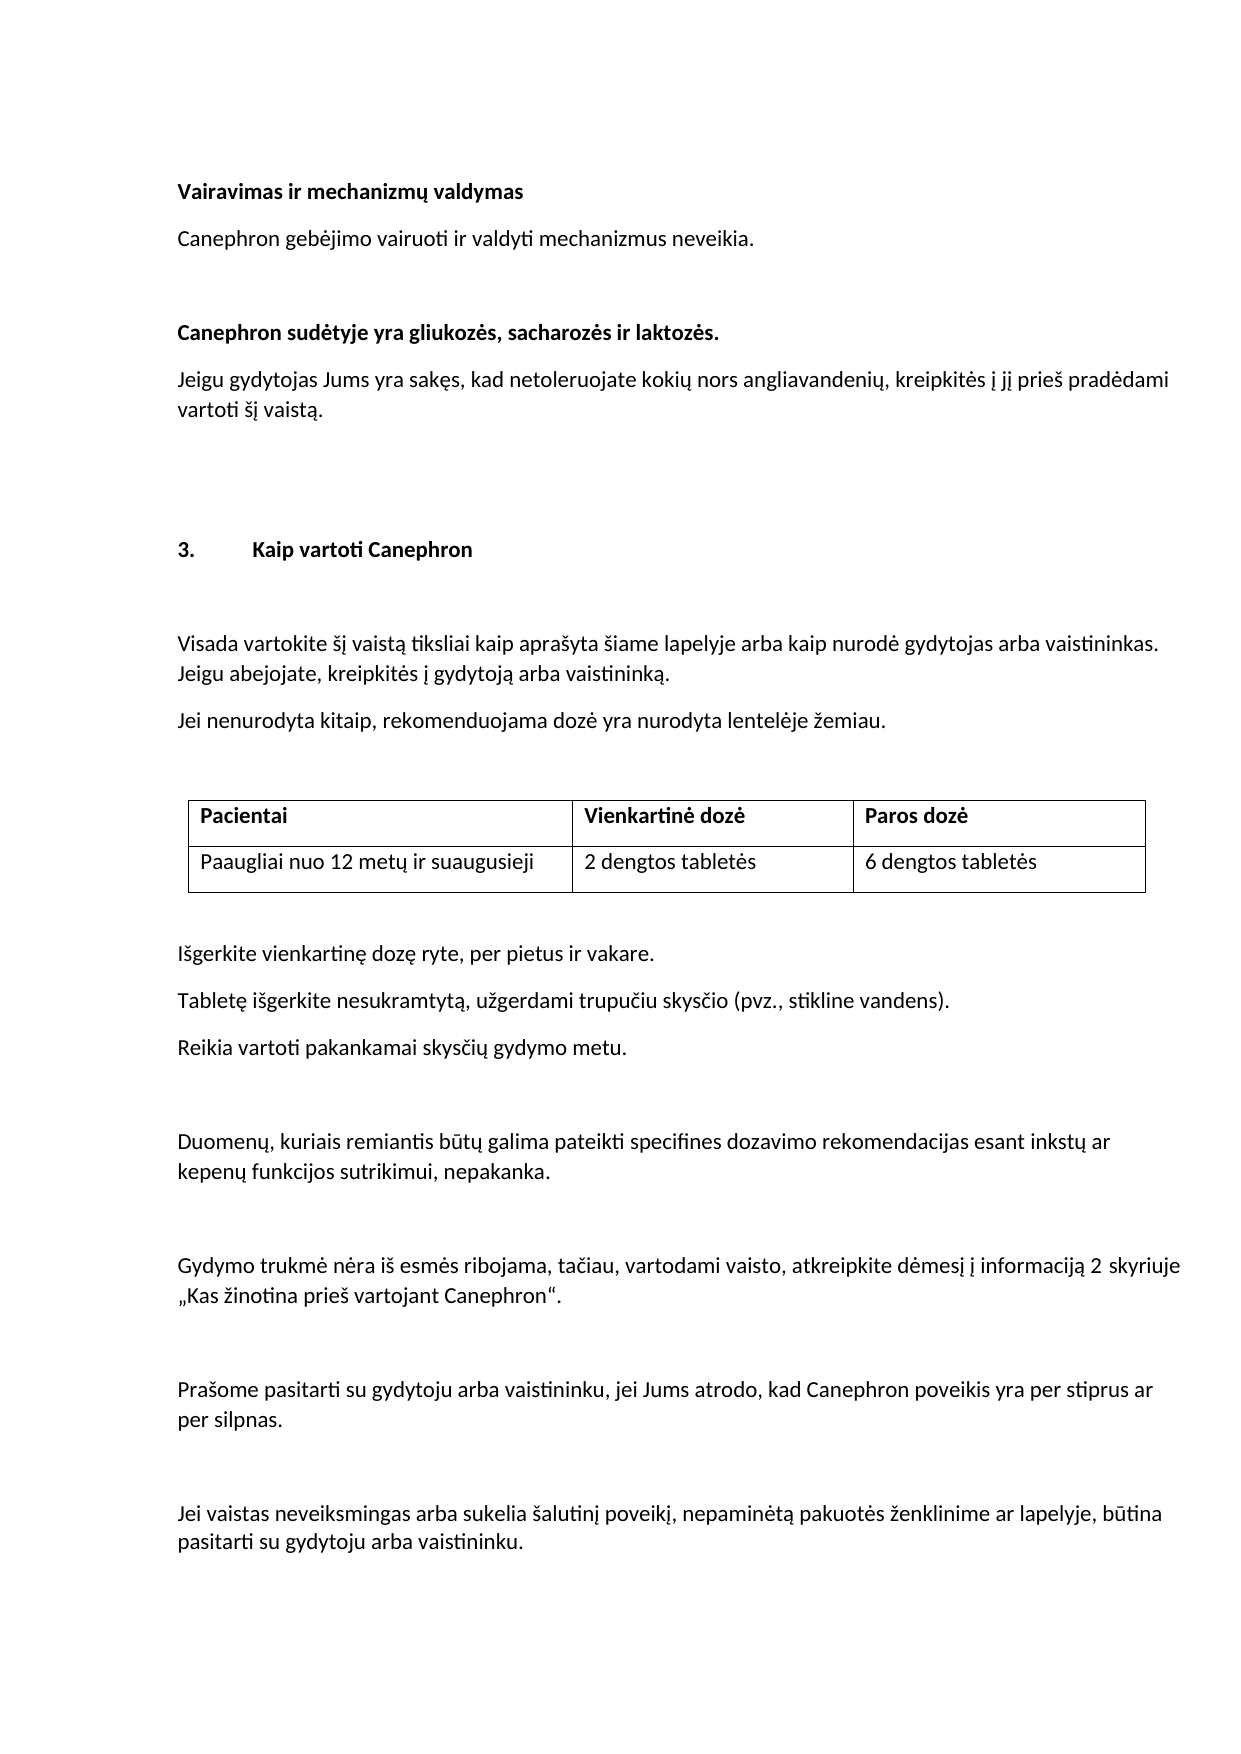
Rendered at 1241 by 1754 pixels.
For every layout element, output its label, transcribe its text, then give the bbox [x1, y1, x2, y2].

text Išgerkite vienkartinę dozę ryte, per pietus ir vakare. [177, 939, 1181, 967]
text Prašome pasitarti su gydytoju arba vaistininku, jei Jums atrodo, kad Canephron poveikis yra per stiprus ar per silpnas. [177, 1375, 1181, 1433]
text Canephron gebėjimo vairuoti ir valdyti mechanizmus neveikia. [177, 224, 1181, 252]
table_header Pacientai [189, 801, 572, 846]
text Jeigu gydytojas Jums yra sakęs, kad netoleruojate kokių nors angliavandenių, kreipkitės į jį prieš pradėdami vartoti šį vaistą. [177, 365, 1181, 423]
text Jei nenurodyta kitaip, rekomenduojama dozė yra nurodyta lentelėje žemiau. [177, 706, 1181, 734]
text 3. Kaip vartoti Canephron [177, 536, 1181, 563]
text Reikia vartoti pakankamai skysčių gydymo metu. [177, 1033, 1181, 1061]
table_header Vienkartinė dozė [573, 801, 853, 846]
table_cell 2 dengtos tabletės [573, 847, 853, 892]
text Jei vaistas neveiksmingas arba sukelia šalutinį poveikį, nepaminėtą pakuotės ženklinime ar lapelyje, būtina pasitarti su gydytoju arba vaistininku. [177, 1499, 1181, 1555]
text Vairavimas ir mechanizmų valdymas [177, 177, 1181, 205]
text Duomenų, kuriais remiantis būtų galima pateikti specifines dozavimo rekomendacijas esant inkstų ar kepenų funkcijos sutrikimui, nepakanka. [177, 1127, 1181, 1185]
text Tabletę išgerkite nesukramtytą, užgerdami trupučiu skysčio (pvz., stikline vandens). [177, 986, 1181, 1014]
table_cell 6 dengtos tabletės [854, 847, 1145, 892]
text Gydymo trukmė nėra iš esmės ribojama, tačiau, vartodami vaisto, atkreipkite dėmesį į informaciją 2 skyriuje „Kas žinotina prieš vartojant Canephron“. [177, 1251, 1181, 1309]
table_cell Paaugliai nuo 12 metų ir suaugusieji [189, 847, 572, 892]
text Visada vartokite šį vaistą tiksliai kaip aprašyta šiame lapelyje arba kaip nurodė gydytojas arba vaistininkas. Jeigu abejojate, kreipkitės į gydytoją arba vaistininką. [177, 629, 1181, 687]
text Canephron sudėtyje yra gliukozės, sacharozės ir laktozės. [177, 318, 1181, 346]
table_header Paros dozė [854, 801, 1145, 846]
